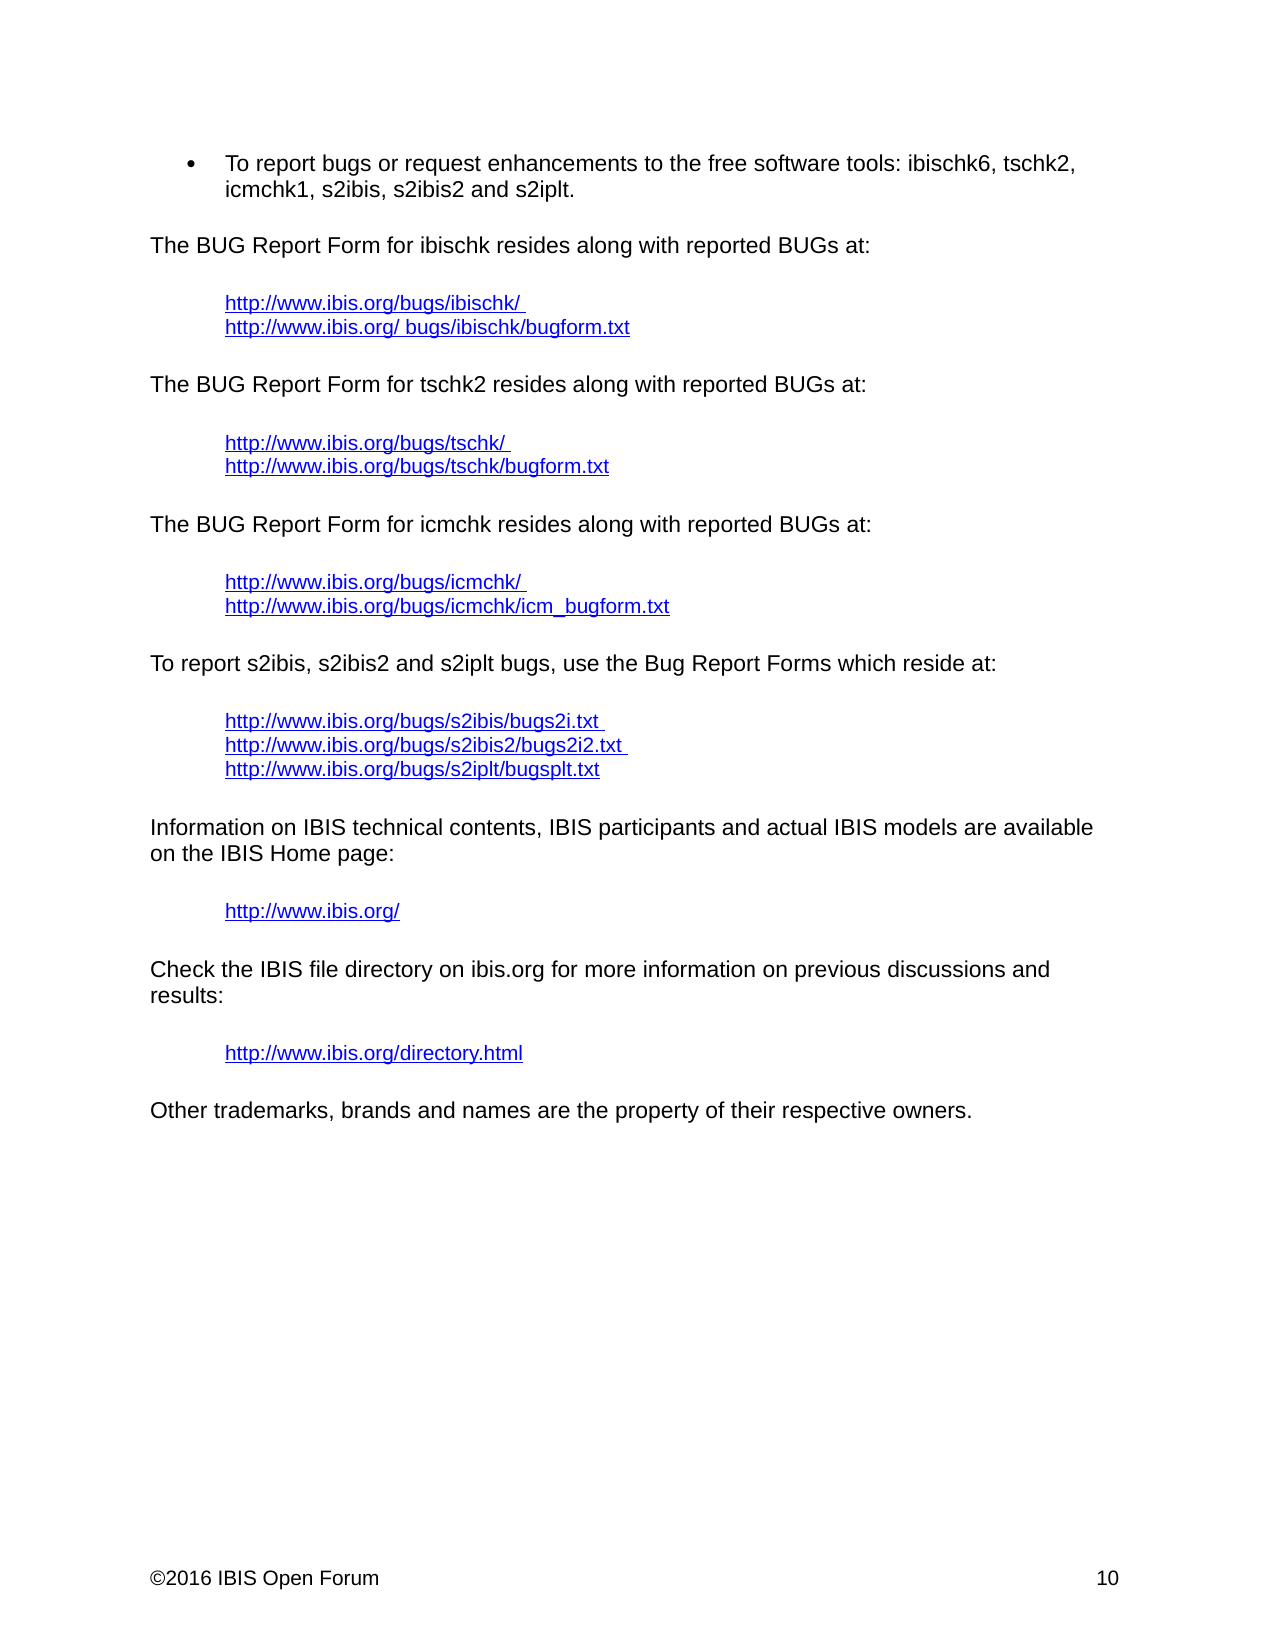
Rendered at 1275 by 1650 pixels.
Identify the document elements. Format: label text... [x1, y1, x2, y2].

text http://www.ibis.org/bugs/icmchk/ http://www.ibis.org/bugs/icmchk/icm_bugform.txt [225, 570, 1124, 618]
text To report s2ibis, s2ibis2 and s2iplt bugs, use the Bug Report Forms which reside at: [150, 650, 1124, 677]
text The BUG Report Form for ibischk resides along with reported BUGs at: [150, 232, 1124, 258]
text Information on IBIS technical contents, IBIS participants and actual IBIS models are available on the IBIS Home page: [150, 814, 1124, 866]
text The BUG Report Form for icmchk resides along with reported BUGs at: [150, 511, 1124, 537]
text http://www.ibis.org/bugs/s2ibis/bugs2i.txt http://www.ibis.org/bugs/s2ibis2/bugs2i2.txt http://www.ibis.org/bugs/s2iplt/bugsplt.txt [225, 709, 1124, 781]
text Other trademarks, brands and names are the property of their respective owners. [150, 1097, 1124, 1124]
text http://www.ibis.org/directory.html [150, 1041, 1124, 1065]
text http://www.ibis.org/ [150, 899, 1124, 923]
text The BUG Report Form for tschk2 resides along with reported BUGs at: [150, 371, 1124, 398]
text http://www.ibis.org/bugs/ibischk/ http://www.ibis.org/ bugs/ibischk/bugform.txt [225, 291, 1124, 339]
list To report bugs or request enhancements to the free software tools: ibischk6, tschk2, icmchk1, s2ibis, s2ibis2 and s2iplt. [187, 150, 1125, 203]
text http://www.ibis.org/bugs/tschk/ http://www.ibis.org/bugs/tschk/bugform.txt [225, 430, 1124, 478]
text Check the IBIS file directory on ibis.org for more information on previous discussions and results: [150, 956, 1124, 1008]
